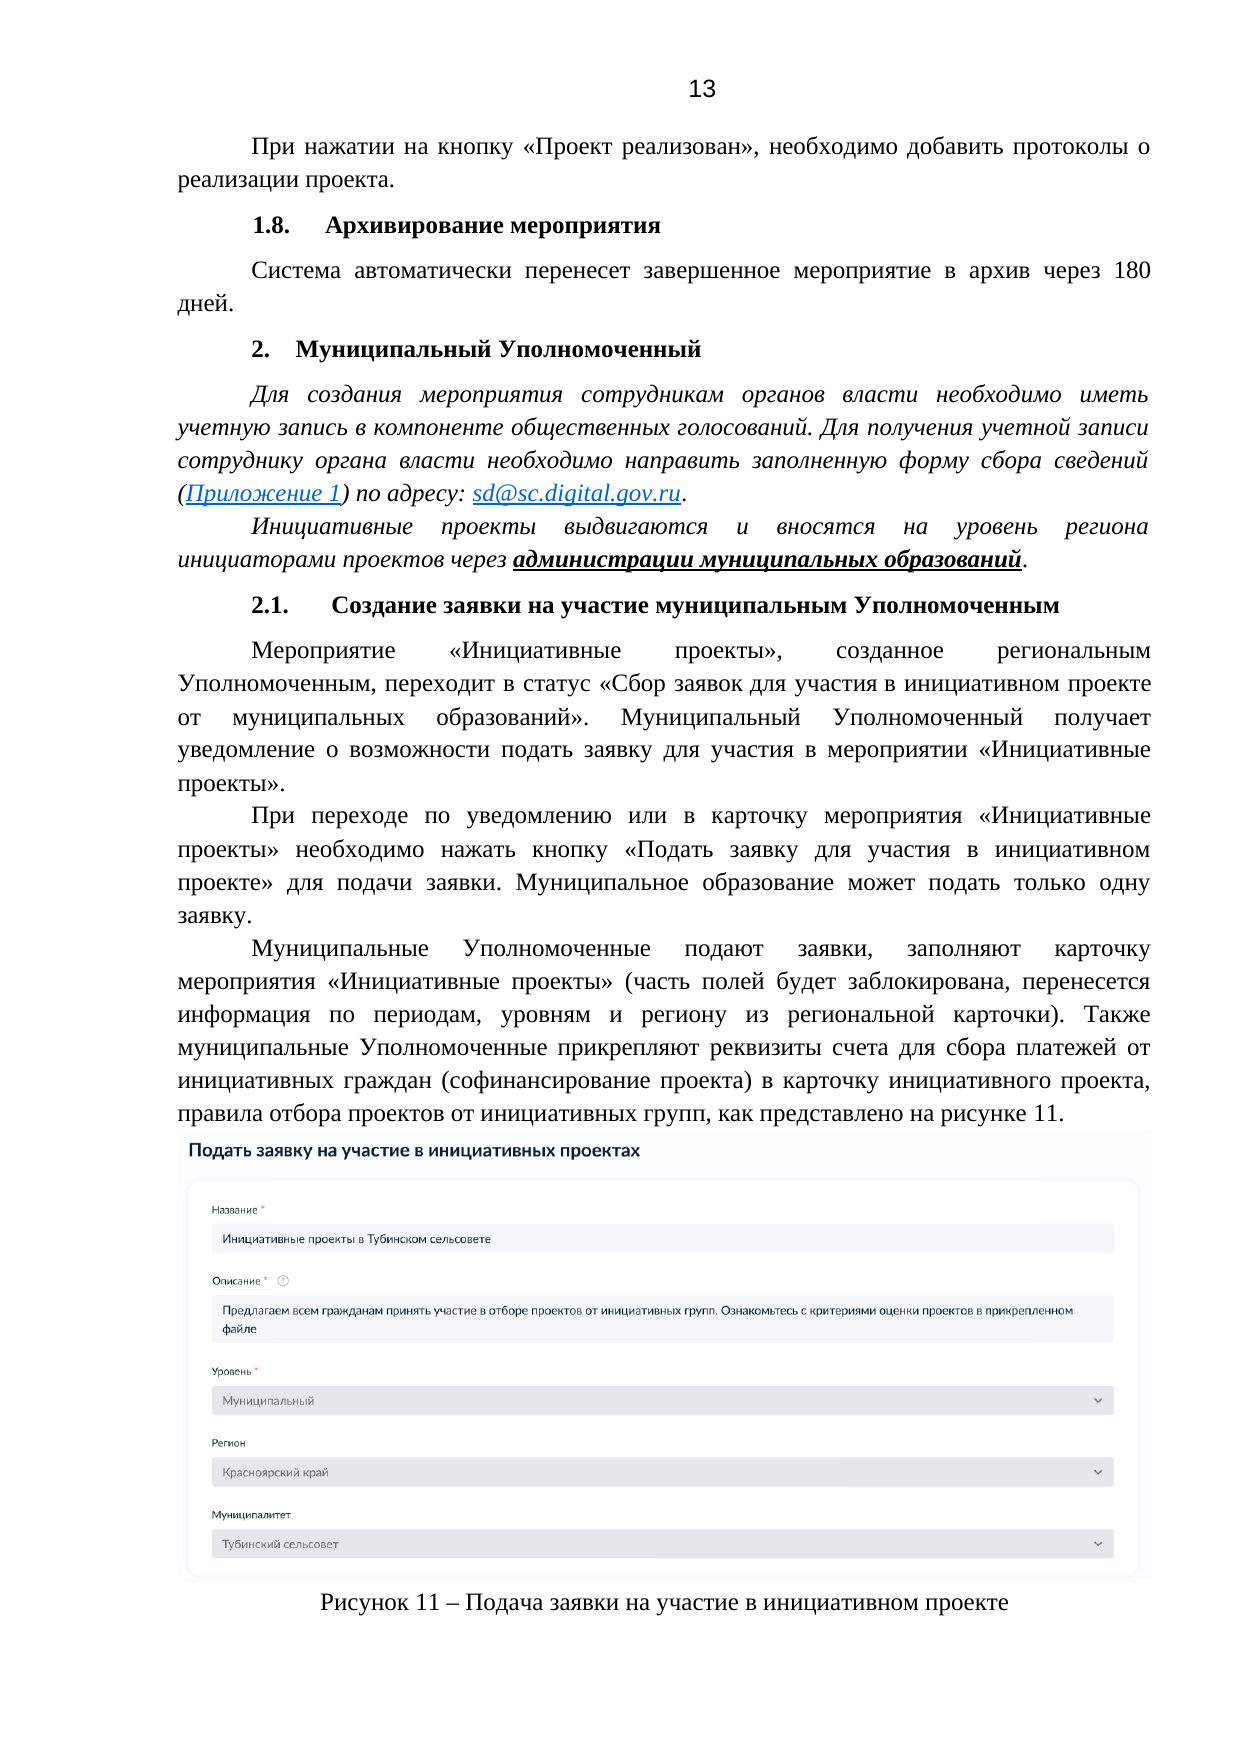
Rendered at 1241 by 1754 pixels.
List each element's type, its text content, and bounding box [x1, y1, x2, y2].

text Мероприятие «Инициативные проекты», созданное региональным Уполномоченным, переходит в статус «Сбор заявок для участия в инициативном проекте от муниципальных образований». Муниципальный Уполномоченный получает уведомление о возможности подать заявку для участия в мероприятии «Инициативные проекты». [177, 636, 1152, 796]
text Муниципальные Уполномоченные подают заявки, заполняют карточку мероприятия «Инициативные проекты» (часть полей будет заблокирована, перенесется информация по периодам, уровням и региону из региональной карточки). Также муниципальные Уполномоченные прикрепляют реквизиты счета для сбора платежей от инициативных граждан (софинансирование проекта) в карточку инициативного проекта, правила отбора проектов от инициативных групп, как представлено на рисунке 11. [177, 933, 1152, 1127]
subtitle Создание заявки на участие муниципальным Уполномоченным [177, 590, 1152, 619]
text При переходе по уведомлению или в карточку мероприятия «Инициативные проекты» необходимо нажать кнопку «Подать заявку для участия в инициативном проекте» для подачи заявки. Муниципальное образование может подать только одну заявку. [177, 801, 1152, 928]
subtitle Архивирование мероприятия [177, 210, 1152, 238]
picture [177, 1130, 1152, 1583]
subtitle Муниципальный Уполномоченный [177, 334, 1152, 363]
text При нажатии на кнопку «Проект реализован», необходимо добавить протоколы о реализации проекта. [177, 131, 1152, 193]
text Инициативные проекты выдвигаются и вносятся на уровень региона инициаторами проектов через администрации муниципальных образований. [177, 511, 1152, 573]
text Рисунок 11 – Подача заявки на участие в инициативном проекте [177, 1587, 1152, 1615]
text Для создания мероприятия сотрудникам органов власти необходимо иметь учетную запись в компоненте общественных голосований. Для получения учетной записи сотруднику органа власти необходимо направить заполненную форму сбора сведений (Приложение 1) по адресу: sd@sc.digital.gov.ru. [177, 379, 1152, 507]
text Система автоматически перенесет завершенное мероприятие в архив через 180 дней. [177, 255, 1152, 317]
